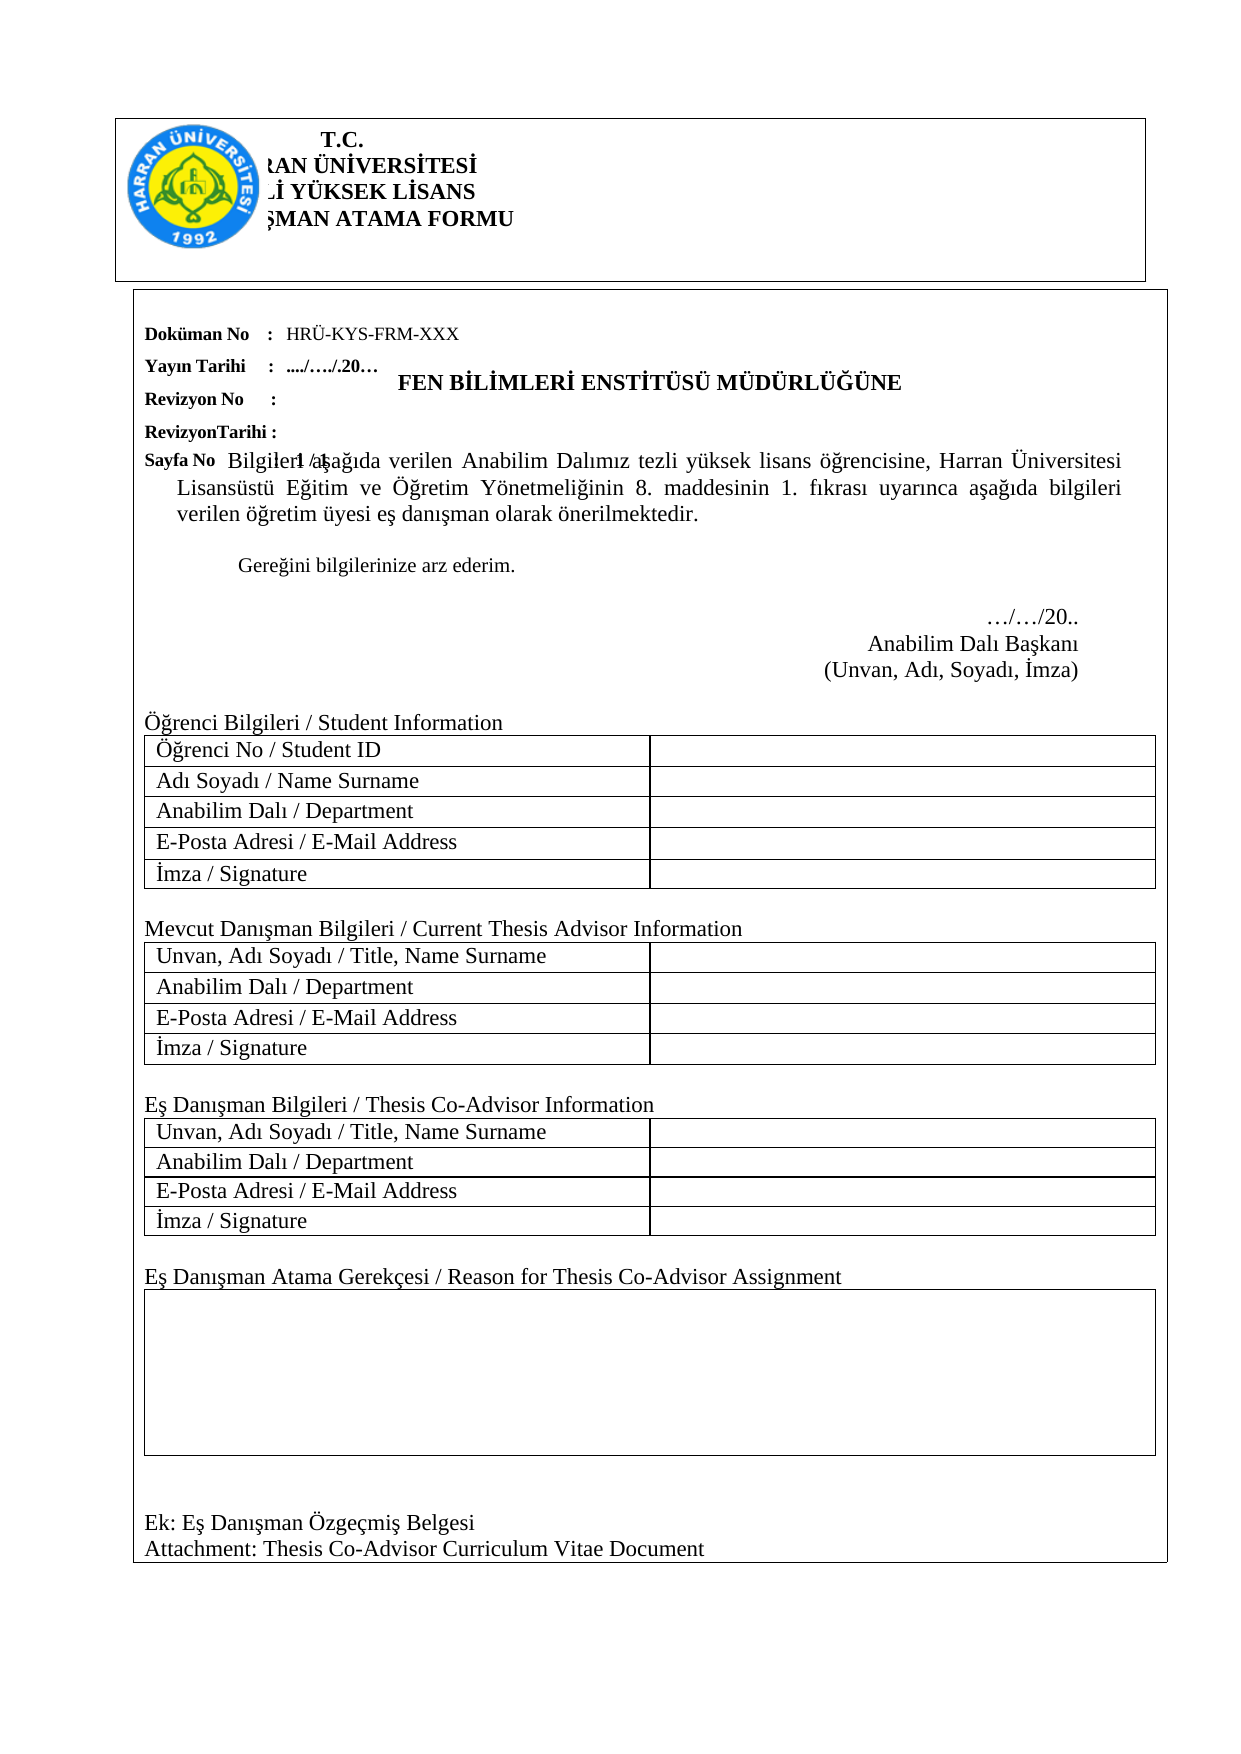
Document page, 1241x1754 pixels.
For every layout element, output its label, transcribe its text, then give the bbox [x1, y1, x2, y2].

table_header FEN BİLİMLERİ ENSTİTÜSÜ MÜDÜRLÜĞÜNE Bilgileri aşağıda verilen Anabilim Dalımız tezli yüksek lisans öğrencisine, Harran Üniversitesi Lisansüstü Eğitim ve Öğretim Yönetmeliğinin 8. maddesinin 1. fıkrası uyarınca aşağıda bilgileri verilen öğretim üyesi eş danışman olarak önerilmektedir. Gereğini bilgilerinize arz ederim. …/…/20.. Anabilim Dalı Başkanı (Unvan, Adı, Soyadı, İmza) Öğrenci Bilgileri / Student Information Mevcut Danışman Bilgileri / Current Thesis Advisor Information Eş Danışman Bilgileri / Thesis Co-Advisor Information Eş Danışman Atama Gerekçesi / Reason for Thesis Co-Advisor Assignment Ek: Eş Danışman Özgeçmiş Belgesi Attachment: Thesis Co-Advisor Curriculum Vitae Document [134, 290, 1167, 1562]
